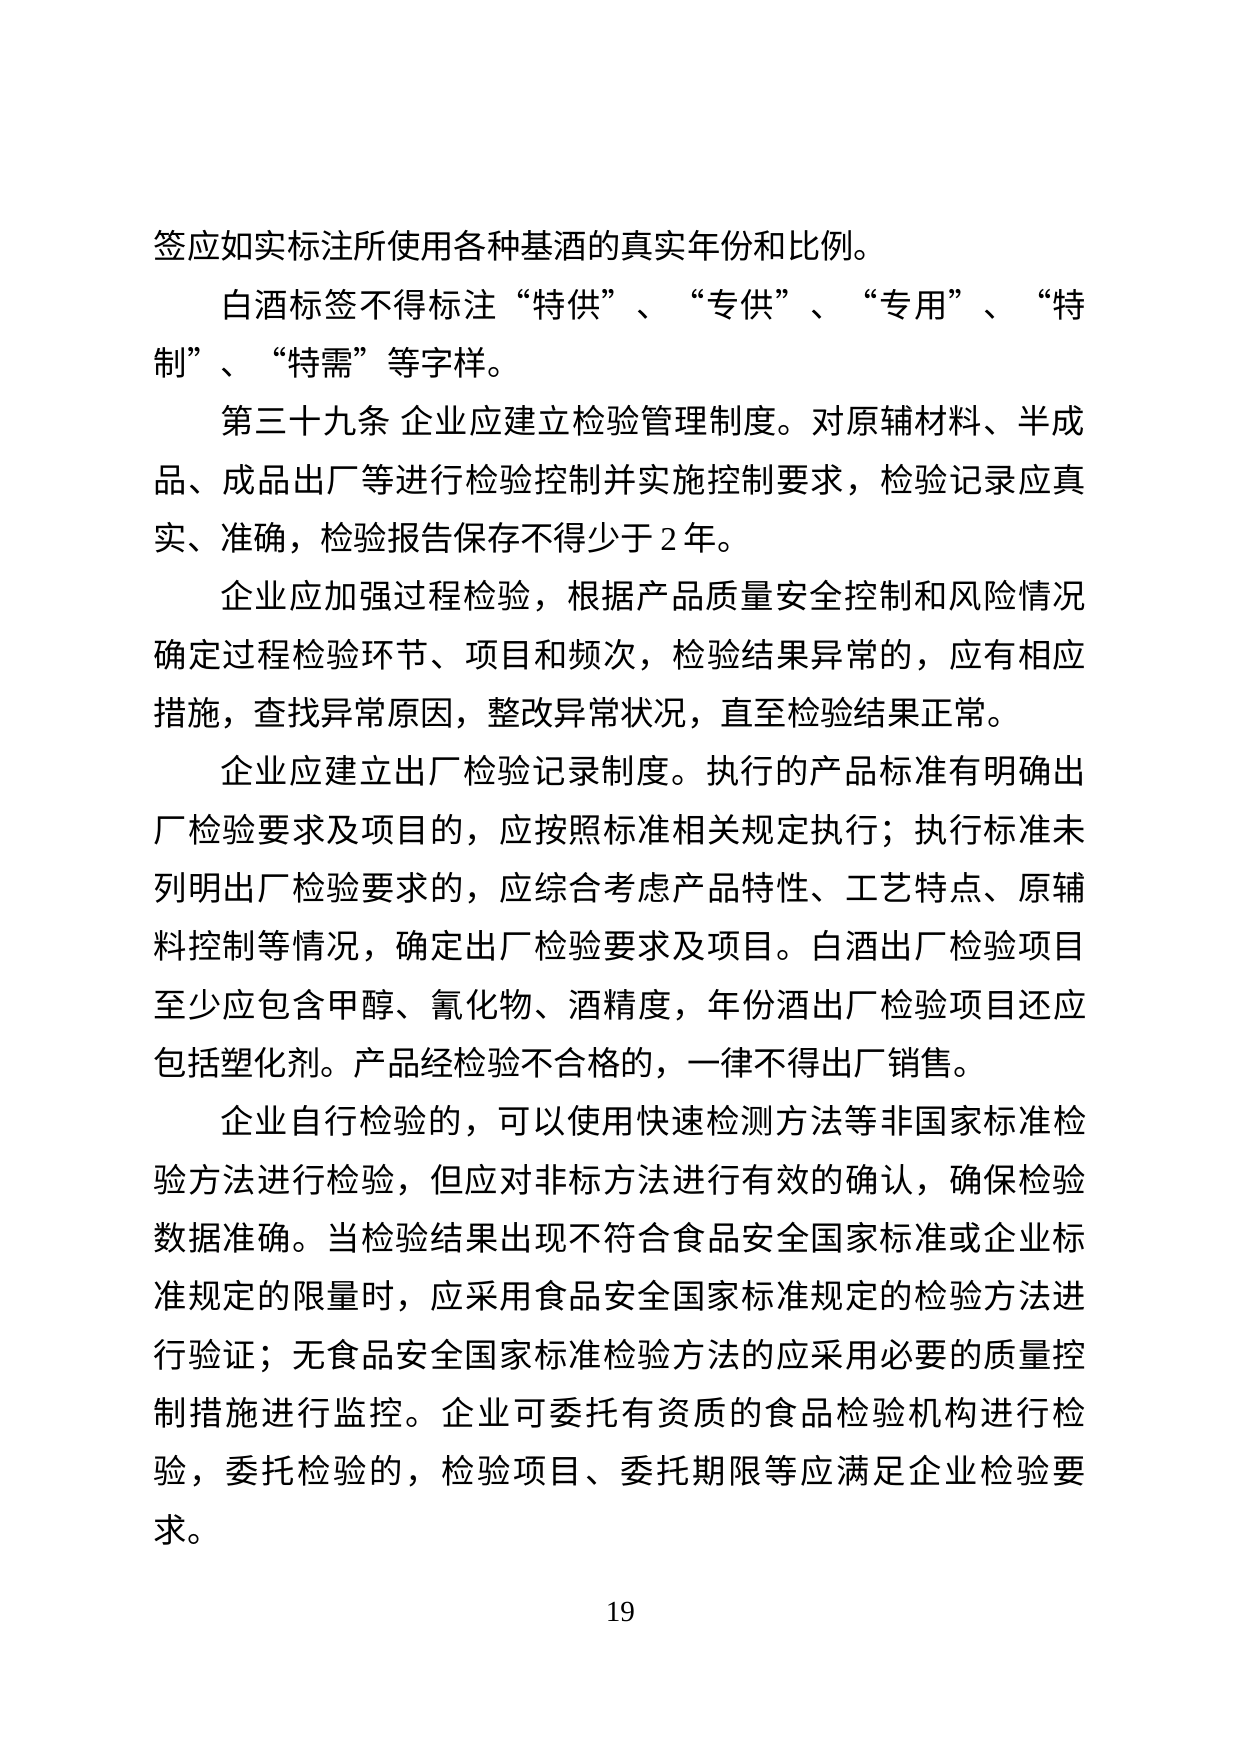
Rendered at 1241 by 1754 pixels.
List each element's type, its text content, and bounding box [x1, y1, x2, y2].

text 企业自行检验的，可以使用快速检测方法等非国家标准检验方法进行检验，但应对非标方法进行有效的确认，确保检验数据准确。当检验结果出现不符合食品安全国家标准或企业标准规定的限量时，应采用食品安全国家标准规定的检验方法进行验证；无食品安全国家标准检验方法的应采用必要的质量控制措施进行监控。企业可委托有资质的食品检验机构进行检验，委托检验的，检验项目、委托期限等应满足企业检验要求。 [153, 1087, 1087, 1554]
text 第三十九条 企业应建立检验管理制度。对原辅材料、半成品、成品出厂等进行检验控制并实施控制要求，检验记录应真实、准确，检验报告保存不得少于2年。 [153, 387, 1087, 562]
text 企业应加强过程检验，根据产品质量安全控制和风险情况确定过程检验环节、项目和频次，检验结果异常的，应有相应措施，查找异常原因，整改异常状况，直至检验结果正常。 [153, 562, 1087, 737]
text 企业应建立出厂检验记录制度。执行的产品标准有明确出厂检验要求及项目的，应按照标准相关规定执行；执行标准未列明出厂检验要求的，应综合考虑产品特性、工艺特点、原辅料控制等情况，确定出厂检验要求及项目。白酒出厂检验项目至少应包含甲醇、氰化物、酒精度，年份酒出厂检验项目还应包括塑化剂。产品经检验不合格的，一律不得出厂销售。 [153, 737, 1087, 1087]
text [153, 212, 1087, 271]
text 白酒标签不得标注“特供”、“专供”、“专用”、“特制”、“特需”等字样。 [153, 271, 1087, 387]
